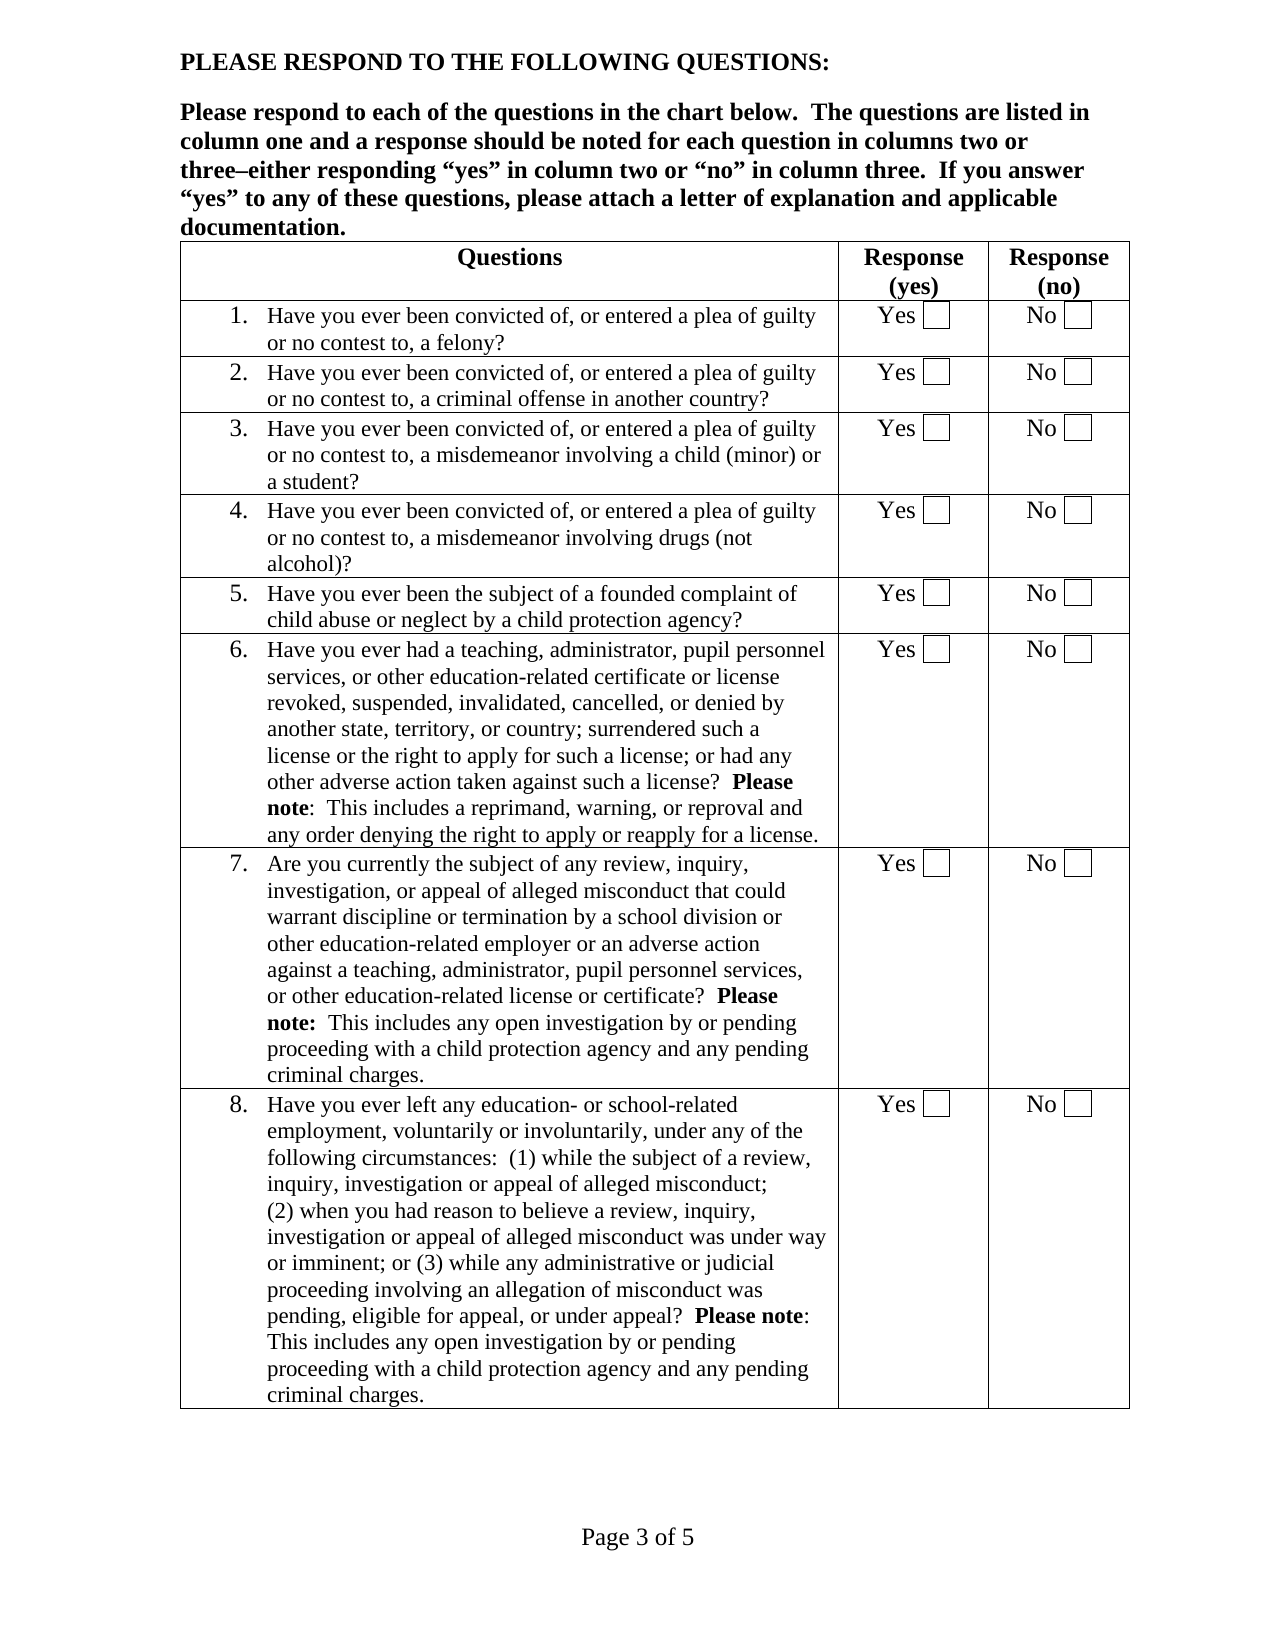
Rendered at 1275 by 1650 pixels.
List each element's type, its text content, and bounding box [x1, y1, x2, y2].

subtitle PLEASE RESPOND TO THE FOLLOWING QUESTIONS: [180, 47, 1095, 76]
table_cell Have you ever been the subject of a founded complaint of child abuse or neglect by a child protection agency? [181, 578, 838, 633]
table_cell Are you currently the subject of any review, inquiry, investigation, or appeal of alleged misconduct that could warrant discipline or termination by a school division or other education-related employer or an adverse action against a teaching, administrator, pupil personnel services, or other education-related license or certificate? Please note: This includes any open investigation by or pending proceeding with a child protection agency and any pending criminal charges. [181, 848, 838, 1088]
table_cell No [989, 634, 1129, 847]
table_cell No [989, 1089, 1129, 1407]
table_cell Yes [839, 1089, 988, 1407]
table_cell No [989, 848, 1129, 1088]
table_header Questions [181, 242, 838, 299]
table_cell Yes [839, 495, 988, 577]
text Please respond to each of the questions in the chart below. The questions are listed in column one and a response should be noted for each question in columns two or three–either responding “yes” in column two or “no” in column three. If you answer “yes” to any of these questions, please attach a letter of explanation and applicable documentation. [180, 97, 1095, 241]
table_cell No [989, 413, 1129, 494]
table_cell No [989, 301, 1129, 356]
table_cell Yes [839, 848, 988, 1088]
table_cell Have you ever been convicted of, or entered a plea of guilty or no contest to, a felony? [181, 301, 838, 356]
table_cell Yes [839, 634, 988, 847]
table_cell Have you ever had a teaching, administrator, pupil personnel services, or other education-related certificate or license revoked, suspended, invalidated, cancelled, or denied by another state, territory, or country; surrendered such a license or the right to apply for such a license; or had any other adverse action taken against such a license? Please note: This includes a reprimand, warning, or reproval and any order denying the right to apply or reapply for a license. [181, 634, 838, 847]
table_cell Have you ever left any education- or school-related employment, voluntarily or involuntarily, under any of the following circumstances: (1) while the subject of a review, inquiry, investigation or appeal of alleged misconduct; (2) when you had reason to believe a review, inquiry, investigation or appeal of alleged misconduct was under way or imminent; or (3) while any administrative or judicial proceeding involving an allegation of misconduct was pending, eligible for appeal, or under appeal? Please note: This includes any open investigation by or pending proceeding with a child protection agency and any pending criminal charges. [181, 1089, 838, 1407]
table_cell Yes [839, 413, 988, 494]
table_cell Have you ever been convicted of, or entered a plea of guilty or no contest to, a misdemeanor involving drugs (not alcohol)? [181, 495, 838, 577]
table_header Response (yes) [839, 242, 988, 299]
table_cell Yes [839, 301, 988, 356]
table_header Response (no) [989, 242, 1129, 299]
table_cell Have you ever been convicted of, or entered a plea of guilty or no contest to, a misdemeanor involving a child (minor) or a student? [181, 413, 838, 494]
table_cell Have you ever been convicted of, or entered a plea of guilty or no contest to, a criminal offense in another country? [181, 357, 838, 412]
table_cell No [989, 357, 1129, 412]
table_cell Yes [839, 578, 988, 633]
table_cell No [989, 578, 1129, 633]
table_cell No [989, 495, 1129, 577]
table_cell Yes [839, 357, 988, 412]
